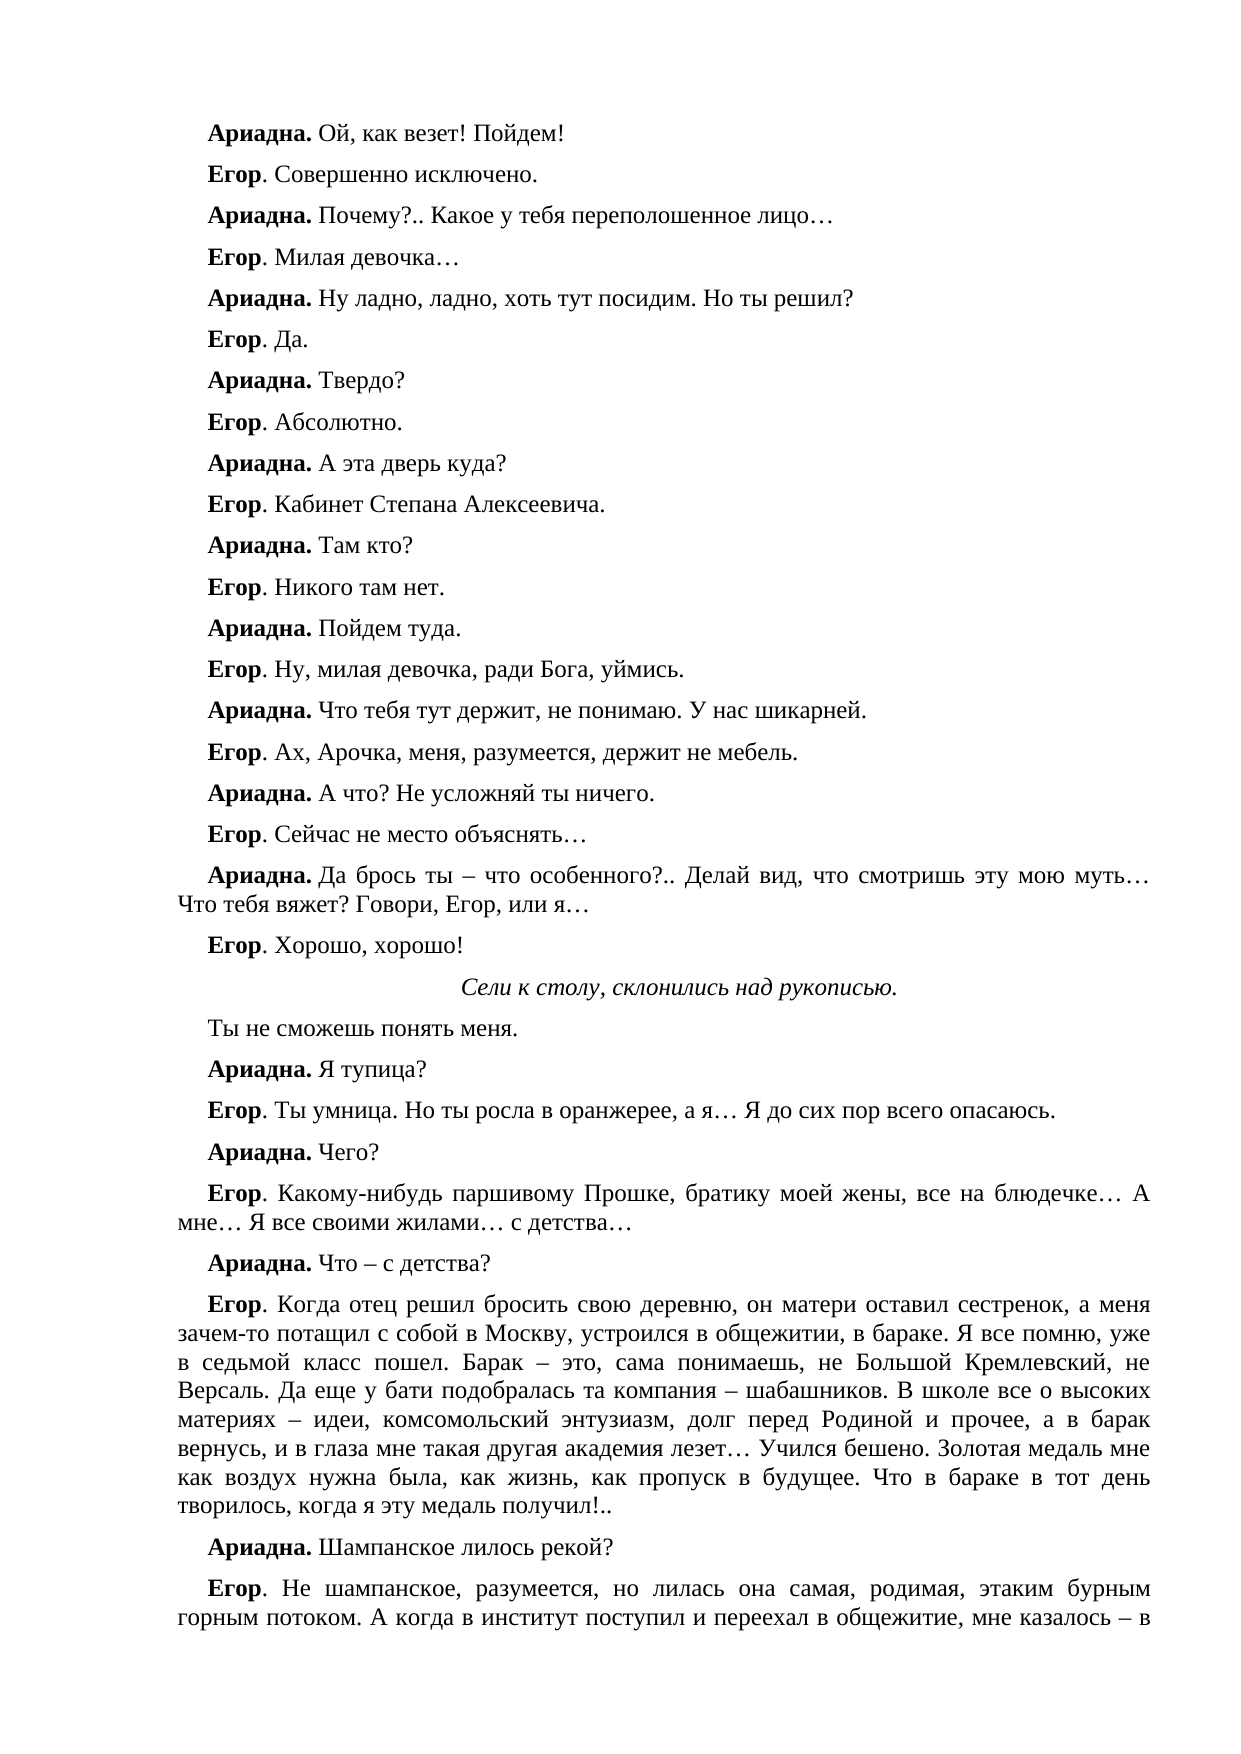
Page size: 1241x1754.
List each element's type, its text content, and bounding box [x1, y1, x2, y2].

text Сели к столу, склонились над рукописью. [177, 972, 1152, 1001]
text Ариадна. Чего? [177, 1137, 1152, 1166]
text Егор. Какому-нибудь паршивому Прошке, братику моей жены, все на блюдечке… А мне… Я все своими жилами… с детства… [177, 1178, 1152, 1236]
text Егор. Кабинет Степана Алексеевича. [177, 489, 1152, 518]
text Ты не сможешь понять меня. [177, 1013, 1152, 1042]
text Егор. Милая девочка… [177, 242, 1152, 271]
text Ариадна. Шампанское лилось рекой? [177, 1532, 1152, 1561]
text Ариадна. А что? Не усложняй ты ничего. [177, 778, 1152, 807]
text Егор. Сейчас не место объяснять… [177, 819, 1152, 848]
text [177, 1573, 1152, 1631]
text Ариадна. Почему?.. Какое у тебя переполошенное лицо… [177, 201, 1152, 229]
text Егор. Никого там нет. [177, 572, 1152, 601]
text Ариадна. Да брось ты – что особенного?.. Делай вид, что смотришь эту мою муть… Что тебя вяжет? Говори, Егор, или я… [177, 861, 1152, 918]
text Ариадна. Что тебя тут держит, не понимаю. У нас шикарней. [177, 696, 1152, 724]
text Ариадна. Ой, как везет! Пойдем! [177, 118, 1152, 147]
text Ариадна. Пойдем туда. [177, 613, 1152, 642]
text Егор. Хорошо, хорошо! [177, 931, 1152, 959]
text Егор. Совершенно исключено. [177, 159, 1152, 188]
text Егор. Ну, милая девочка, ради Бога, уймись. [177, 654, 1152, 683]
text Ариадна. Ну ладно, ладно, хоть тут посидим. Но ты решил? [177, 283, 1152, 312]
text Ариадна. А эта дверь куда? [177, 448, 1152, 477]
text Егор. Когда отец решил бросить свою деревню, он матери оставил сестренок, а меня зачем-то потащил с собой в Москву, устроился в общежитии, в бараке. Я все помню, уже в седьмой класс пошел. Барак – это, сама понимаешь, не Большой Кремлевский, не Версаль. Да еще у бати подобралась та компания – шабашников. В школе все о высоких материях – идеи, комсомольский энтузиазм, долг перед Родиной и прочее, а в барак вернусь, и в глаза мне такая другая академия лезет… Учился бешено. Золотая медаль мне как воздух нужна была, как жизнь, как пропуск в будущее. Что в бараке в тот день творилось, когда я эту медаль получил!.. [177, 1289, 1152, 1519]
text Ариадна. Я тупица? [177, 1054, 1152, 1083]
text Егор. Ах, Арочка, меня, разумеется, держит не мебель. [177, 737, 1152, 766]
text Егор. Абсолютно. [177, 407, 1152, 436]
text Егор. Ты умница. Но ты росла в оранжерее, а я… Я до сих пор всего опасаюсь. [177, 1096, 1152, 1124]
text Ариадна. Там кто? [177, 531, 1152, 559]
text Ариадна. Что – с детства? [177, 1248, 1152, 1277]
text Егор. Да. [177, 324, 1152, 353]
text Ариадна. Твердо? [177, 366, 1152, 394]
